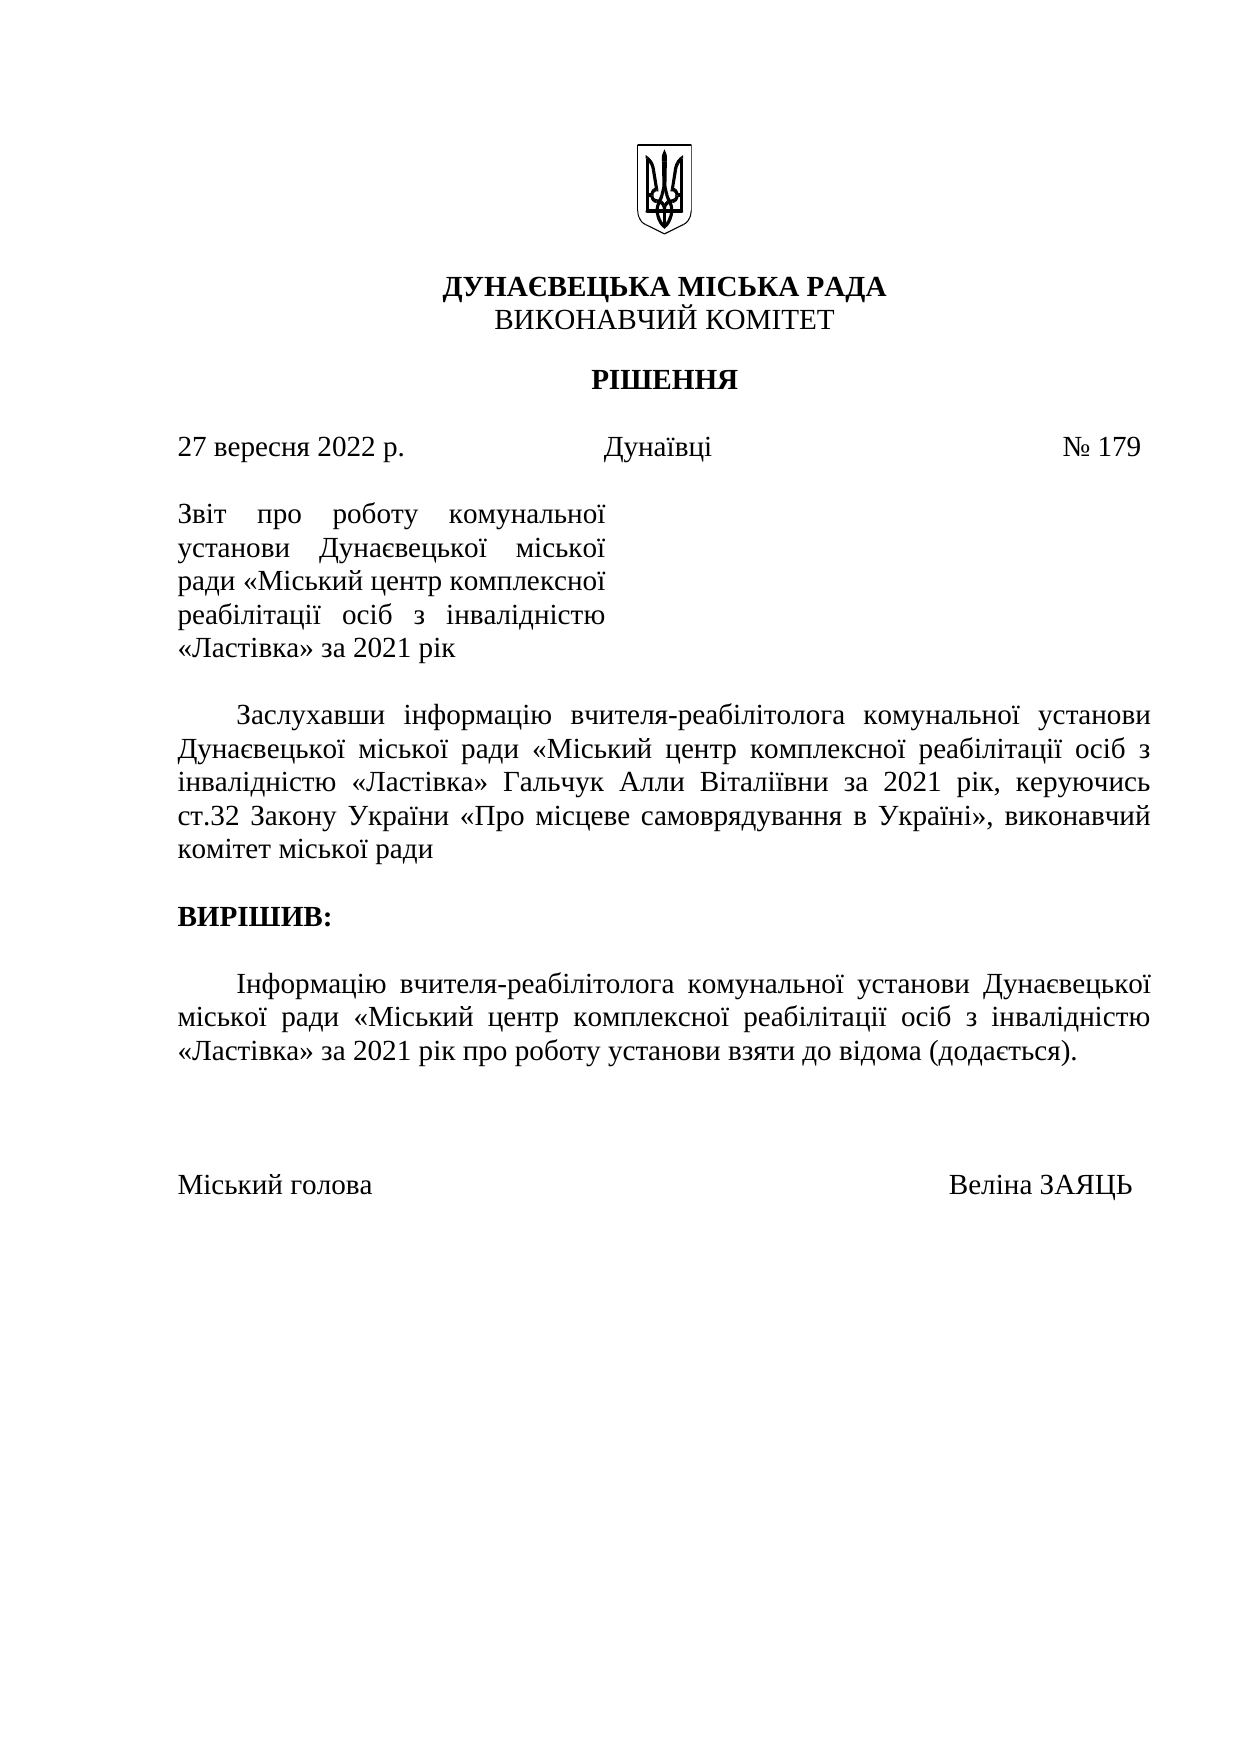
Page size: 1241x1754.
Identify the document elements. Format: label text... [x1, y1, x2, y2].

text РІШЕННЯ [177, 362, 1152, 396]
text Звіт про роботу комунальної установи Дунаєвецької міської ради «Міський центр комплексної реабілітації осіб з інвалідністю «Ластівка» за 2021 рік [177, 496, 605, 664]
text ДУНАЄВЕЦЬКА МІСЬКА РАДА [177, 269, 1152, 302]
text ВИРІШИВ: [177, 899, 1152, 932]
text Заслухавши інформацію вчителя-реабілітолога комунальної установи Дунаєвецької міської ради «Міський центр комплексної реабілітації осіб з інвалідністю «Ластівка» Гальчук Алли Віталіївни за 2021 рік, керуючись ст.32 Закону України «Про місцеве самоврядування в Україні», виконавчий комітет міської ради [177, 697, 1152, 865]
text ВИКОНАВЧИЙ КОМІТЕТ [177, 302, 1152, 336]
text 27 вересня 2022 р. Дунаївці № 179 [177, 429, 1152, 463]
text Міський голова Веліна ЗАЯЦЬ [177, 1167, 1152, 1201]
text Інформацію вчителя-реабілітолога комунальної установи Дунаєвецької міської ради «Міський центр комплексної реабілітації осіб з інвалідністю «Ластівка» за 2021 рік про роботу установи взяти до відома (додається). [177, 966, 1152, 1066]
